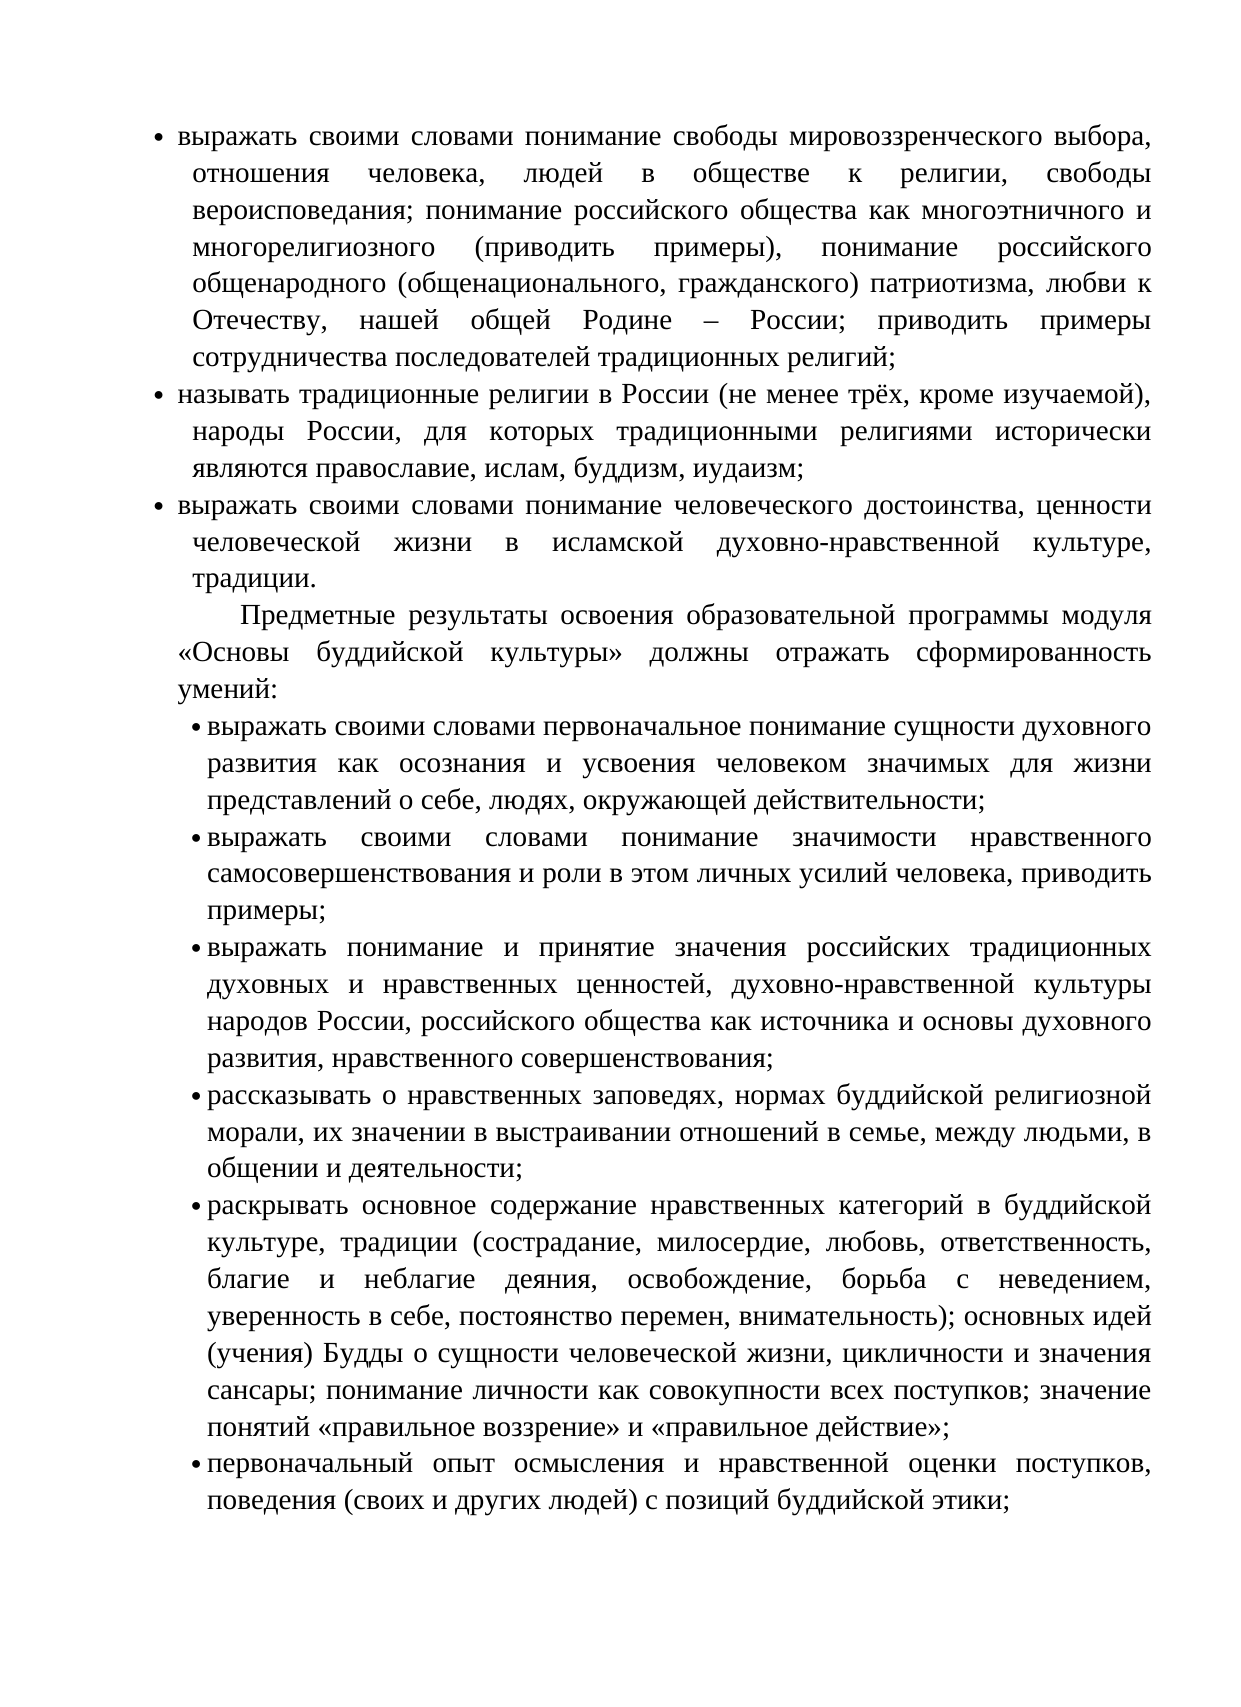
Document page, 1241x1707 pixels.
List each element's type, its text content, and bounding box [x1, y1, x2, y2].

list выражать своими словами понимание значимости нравственного самосовершенствования и роли в этом личных усилий человека, приводить примеры; [192, 819, 1152, 926]
list выражать своими словами понимание свободы мировоззренческого выбора, отношения человека, людей в обществе к религии, свободы вероисповедания; понимание российского общества как многоэтничного и многорелигиозного (приводить примеры), понимание российского общенародного (общенационального, гражданского) патриотизма, любви к Оте­честву, нашей общей Родине – России; приводить примеры сотрудничества последователей традиционных религий; [154, 118, 1152, 373]
list выражать своими словами понимание человеческого достоинства, ценности человеческой жизни в исламской духовно-нравственной культуре, традиции. [154, 487, 1152, 594]
list первоначальный опыт осмысления и нравственной оценки поступков, поведения (своих и других людей) с позиций буддийской этики; [192, 1446, 1152, 1516]
text Предметные результаты освоения образовательной программы модуля «Основы буддийской культуры» должны отражать сформированность умений: [177, 597, 1152, 705]
list раскрывать основное содержание нравственных категорий в буддийской культуре, традиции (сострадание, милосердие, любовь, ответственность, благие и неблагие деяния, освобождение, борьба с неведением, уверенность в себе, постоянство перемен, внимательность); основных идей (учения) Будды о сущности человеческой жизни, цикличности и значения сансары; понимание личности как совокупности всех поступков; значение понятий «правильное воззрение» и «правильное действие»; [192, 1187, 1152, 1442]
list выражать своими словами первоначальное понимание сущности духовного развития как осознания и усвоения человеком значимых для жизни представлений о себе, людях, окружающей действительности; [192, 708, 1152, 815]
list называть традиционные религии в России (не менее трёх, кроме изучаемой), народы России, для которых традиционными религиями исторически являются православие, ислам, буддизм, иудаизм; [154, 376, 1152, 483]
list рассказывать о нравственных заповедях, нормах буддийской религиозной морали, их значении в выстраивании отношений в семье, между людьми, в общении и деятельности; [192, 1077, 1152, 1184]
list выражать понимание и принятие значения российских традиционных духовных и нравственных ценностей, духовно-нравственной культуры народов России, российского общества как источника и основы духовного развития, нравственного совершенствования; [192, 929, 1152, 1073]
